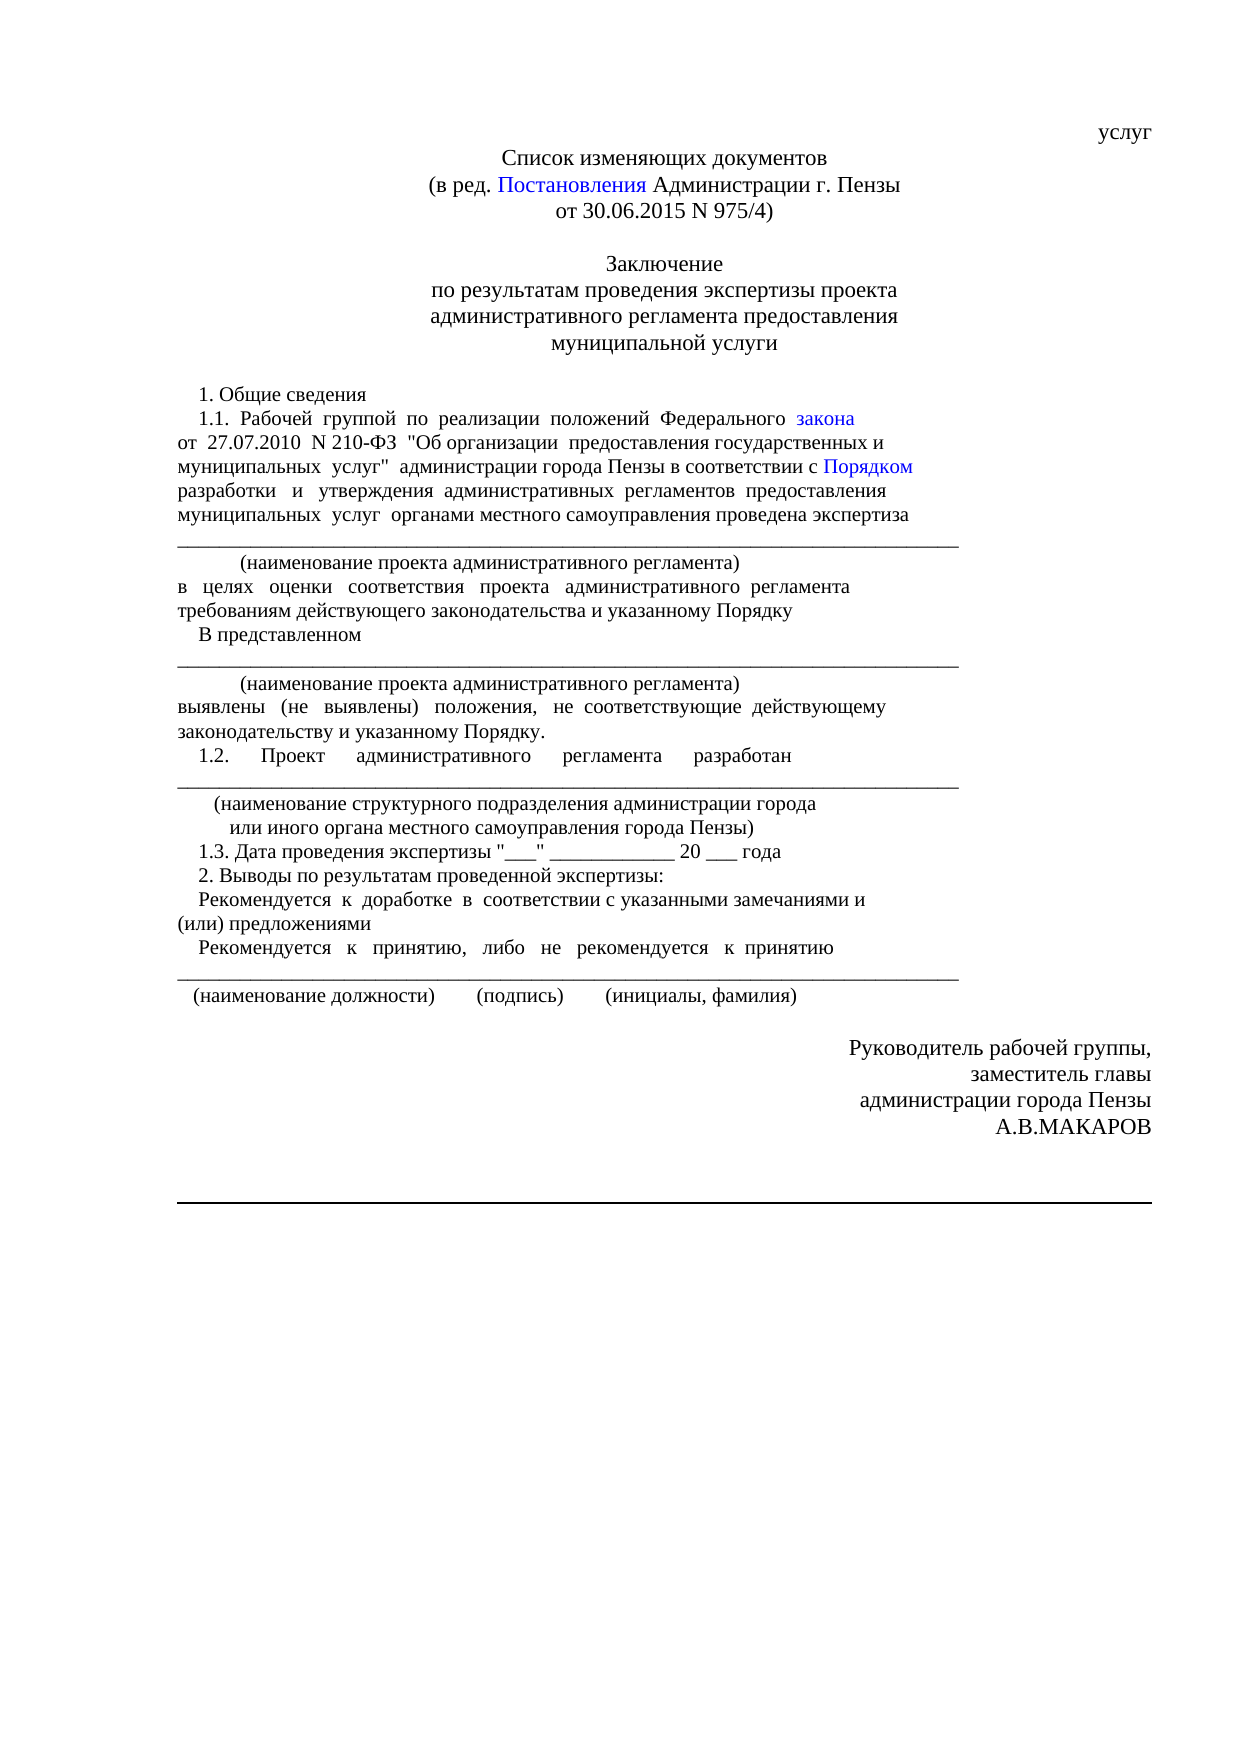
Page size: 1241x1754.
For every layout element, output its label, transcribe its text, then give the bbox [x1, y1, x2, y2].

text выявлены (не выявлены) положения, не соответствующие действующему [177, 694, 1152, 718]
text Список изменяющих документов [177, 144, 1152, 171]
text административного регламента предоставления [177, 303, 1152, 329]
text 1. Общие сведения [177, 382, 1152, 406]
text ___________________________________________________________________________ [177, 767, 1152, 791]
text Рекомендуется к доработке в соответствии с указанными замечаниями и [177, 887, 1152, 911]
text (наименование должности) (подпись) (инициалы, фамилия) [177, 983, 1152, 1007]
text Руководитель рабочей группы, [177, 1034, 1152, 1060]
text требованиям действующего законодательства и указанному Порядку [177, 598, 1152, 622]
text по результатам проведения экспертизы проекта [177, 276, 1152, 303]
text от 27.07.2010 N 210-ФЗ "Об организации предоставления государственных и [177, 430, 1152, 454]
text (в ред. Постановления Администрации г. Пензы [177, 171, 1152, 197]
text администрации города Пензы [177, 1086, 1152, 1113]
text 1.1. Рабочей группой по реализации положений Федерального закона [177, 406, 1152, 430]
text законодательству и указанному Порядку. [177, 718, 1152, 743]
text Заключение [177, 250, 1152, 276]
text (наименование структурного подразделения администрации города [177, 791, 1152, 815]
text (или) предложениями [177, 911, 1152, 935]
text ___________________________________________________________________________ [177, 526, 1152, 550]
text от 30.06.2015 N 975/4) [177, 197, 1152, 223]
text муниципальных услуг" администрации города Пензы в соответствии с Порядком [177, 454, 1152, 478]
text 1.2. Проект административного регламента разработан [177, 743, 1152, 767]
text А.В.МАКАРОВ [177, 1113, 1152, 1139]
text муниципальных услуг органами местного самоуправления проведена экспертиза [177, 502, 1152, 526]
text в целях оценки соответствия проекта административного регламента [177, 574, 1152, 598]
text или иного органа местного самоуправления города Пензы) [177, 815, 1152, 839]
text В представленном [177, 622, 1152, 646]
text муниципальной услуги [177, 329, 1152, 355]
text (наименование проекта административного регламента) [177, 670, 1152, 694]
text Рекомендуется к принятию, либо не рекомендуется к принятию [177, 935, 1152, 959]
text 2. Выводы по результатам проведенной экспертизы: [177, 863, 1152, 887]
text разработки и утверждения административных регламентов предоставления [177, 478, 1152, 502]
text 1.3. Дата проведения экспертизы "___" ____________ 20 ___ года [177, 839, 1152, 863]
text заместитель главы [177, 1060, 1152, 1086]
text ___________________________________________________________________________ [177, 959, 1152, 983]
text услуг [177, 118, 1152, 144]
text (наименование проекта административного регламента) [177, 550, 1152, 574]
text ___________________________________________________________________________ [177, 646, 1152, 670]
